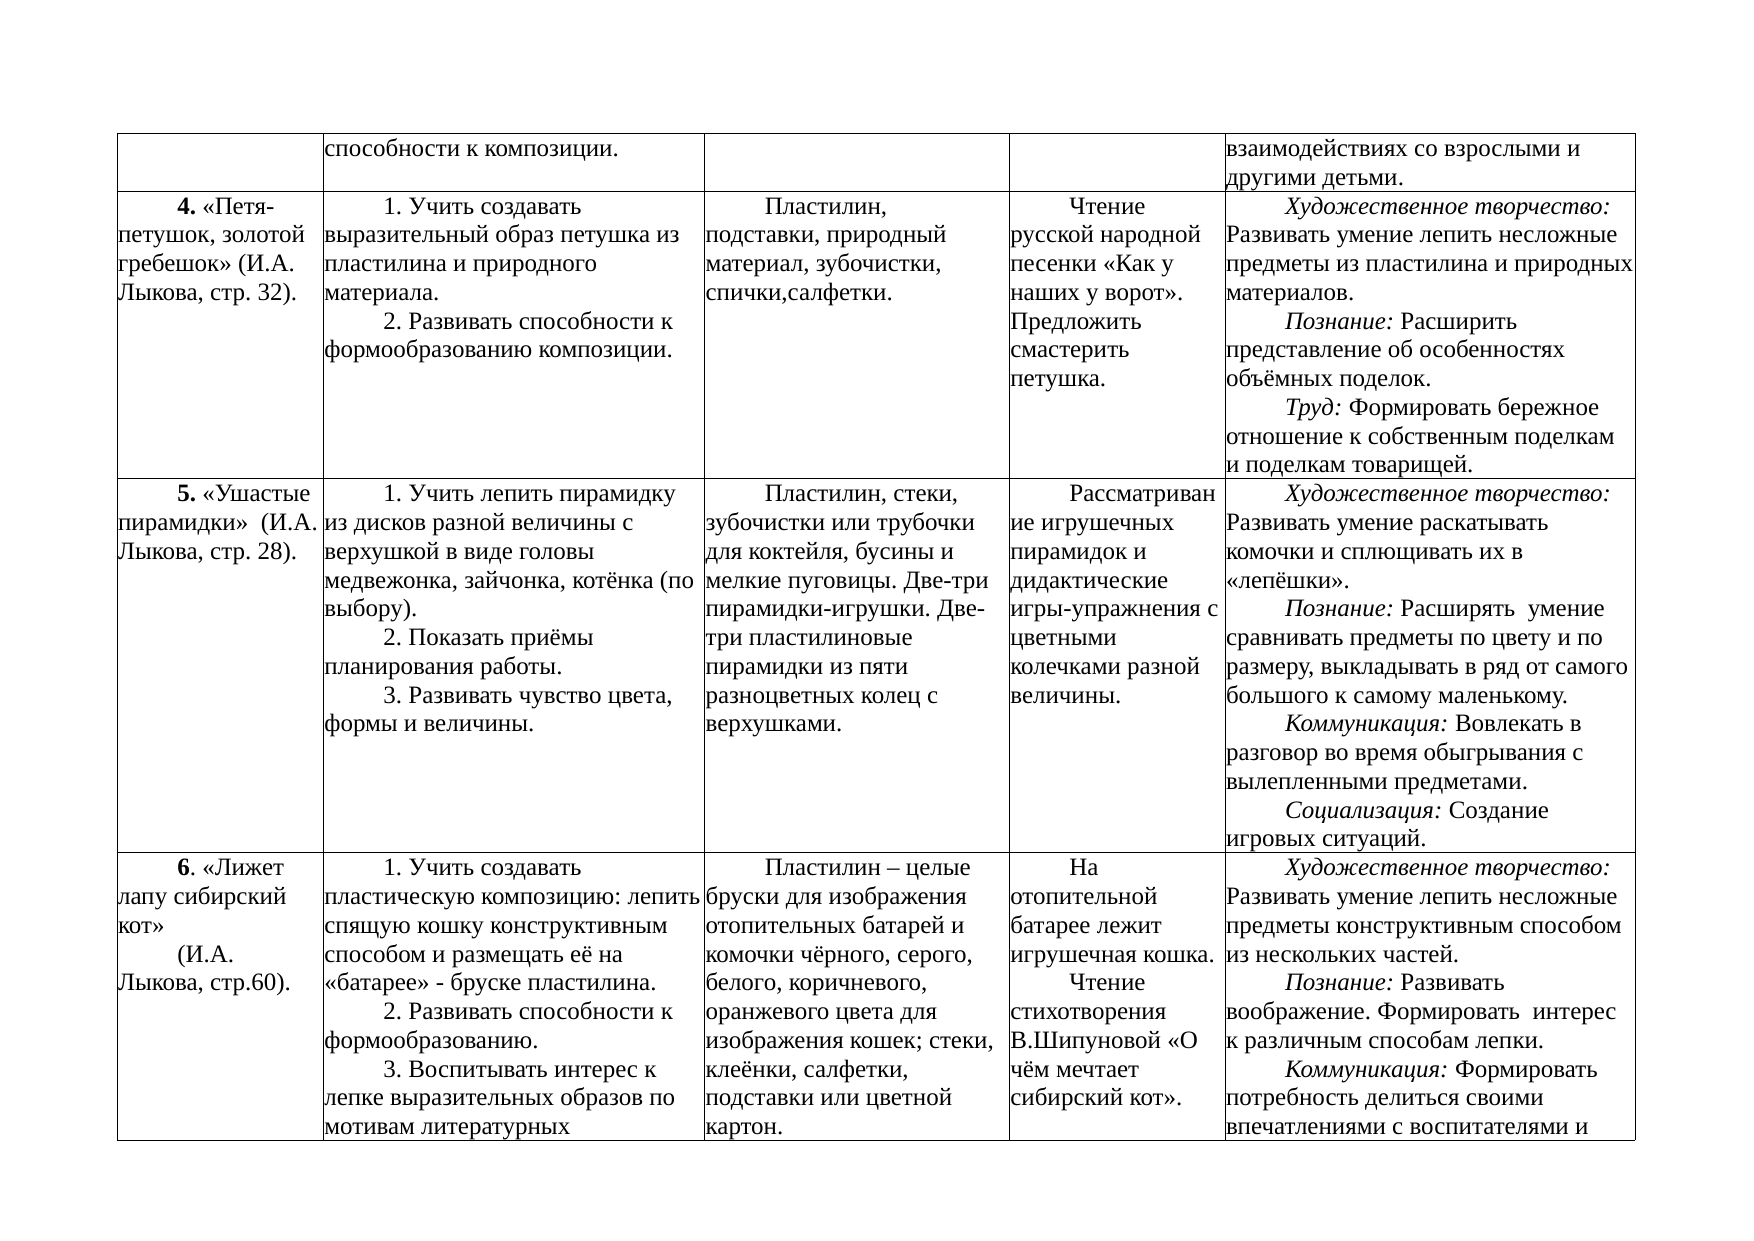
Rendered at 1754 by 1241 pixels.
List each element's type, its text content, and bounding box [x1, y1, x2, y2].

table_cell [1010, 853, 1225, 1140]
table_cell 1. Учить лепить пирамидку из дисков разной величины с верхушкой в виде головы медвежонка, зайчонка, котёнка (по выбору). 2. Показать приёмы планирования работы. 3. Развивать чувство цвета, формы и величины. [324, 479, 704, 852]
table_cell Пластилин, подставки, природный материал, зубочистки, спички,салфетки. [705, 192, 1009, 478]
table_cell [1010, 134, 1225, 191]
table_cell Художественное творчество: Развивать умение лепить несложные предметы из пластилина и природных материалов. Познание: Расширить представление об особенностях объёмных поделок. Труд: Формировать бережное отношение к собственным поделкам и поделкам товарищей. [1226, 192, 1635, 478]
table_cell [324, 853, 704, 1140]
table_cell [118, 134, 323, 191]
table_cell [1226, 853, 1635, 1140]
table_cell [324, 134, 704, 191]
table_cell Рассматривание игрушечных пирамидок и дидактические игры-упражнения с цветными колечками разной величины. [1010, 479, 1225, 852]
table_cell 1. Учить создавать выразительный образ петушка из пластилина и природного материала. 2. Развивать способности к формообразованию композиции. [324, 192, 704, 478]
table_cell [118, 853, 323, 1140]
table_cell 5. «Ушастые пирамидки» (И.А. Лыкова, стр. 28). [118, 479, 323, 852]
table_cell Пластилин, стеки, зубочистки или трубочки для коктейля, бусины и мелкие пуговицы. Две-три пирамидки-игрушки. Две-три пластилиновые пирамидки из пяти разноцветных колец с верхушками. [705, 479, 1009, 852]
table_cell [705, 134, 1009, 191]
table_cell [705, 853, 1009, 1140]
table_cell Чтение русской народной песенки «Как у наших у ворот». Предложить смастерить петушка. [1010, 192, 1225, 478]
table_cell Художественное творчество: Развивать умение раскатывать комочки и сплющивать их в «лепёшки». Познание: Расширять умение сравнивать предметы по цвету и по размеру, выкладывать в ряд от самого большого к самому маленькому. Коммуникация: Вовлекать в разговор во время обыгрывания с вылепленными предметами. Социализация: Создание игровых ситуаций. [1226, 479, 1635, 852]
table_cell 4. «Петя-петушок, золотой гребешок» (И.А. Лыкова, стр. 32). [118, 192, 323, 478]
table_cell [1226, 134, 1635, 191]
